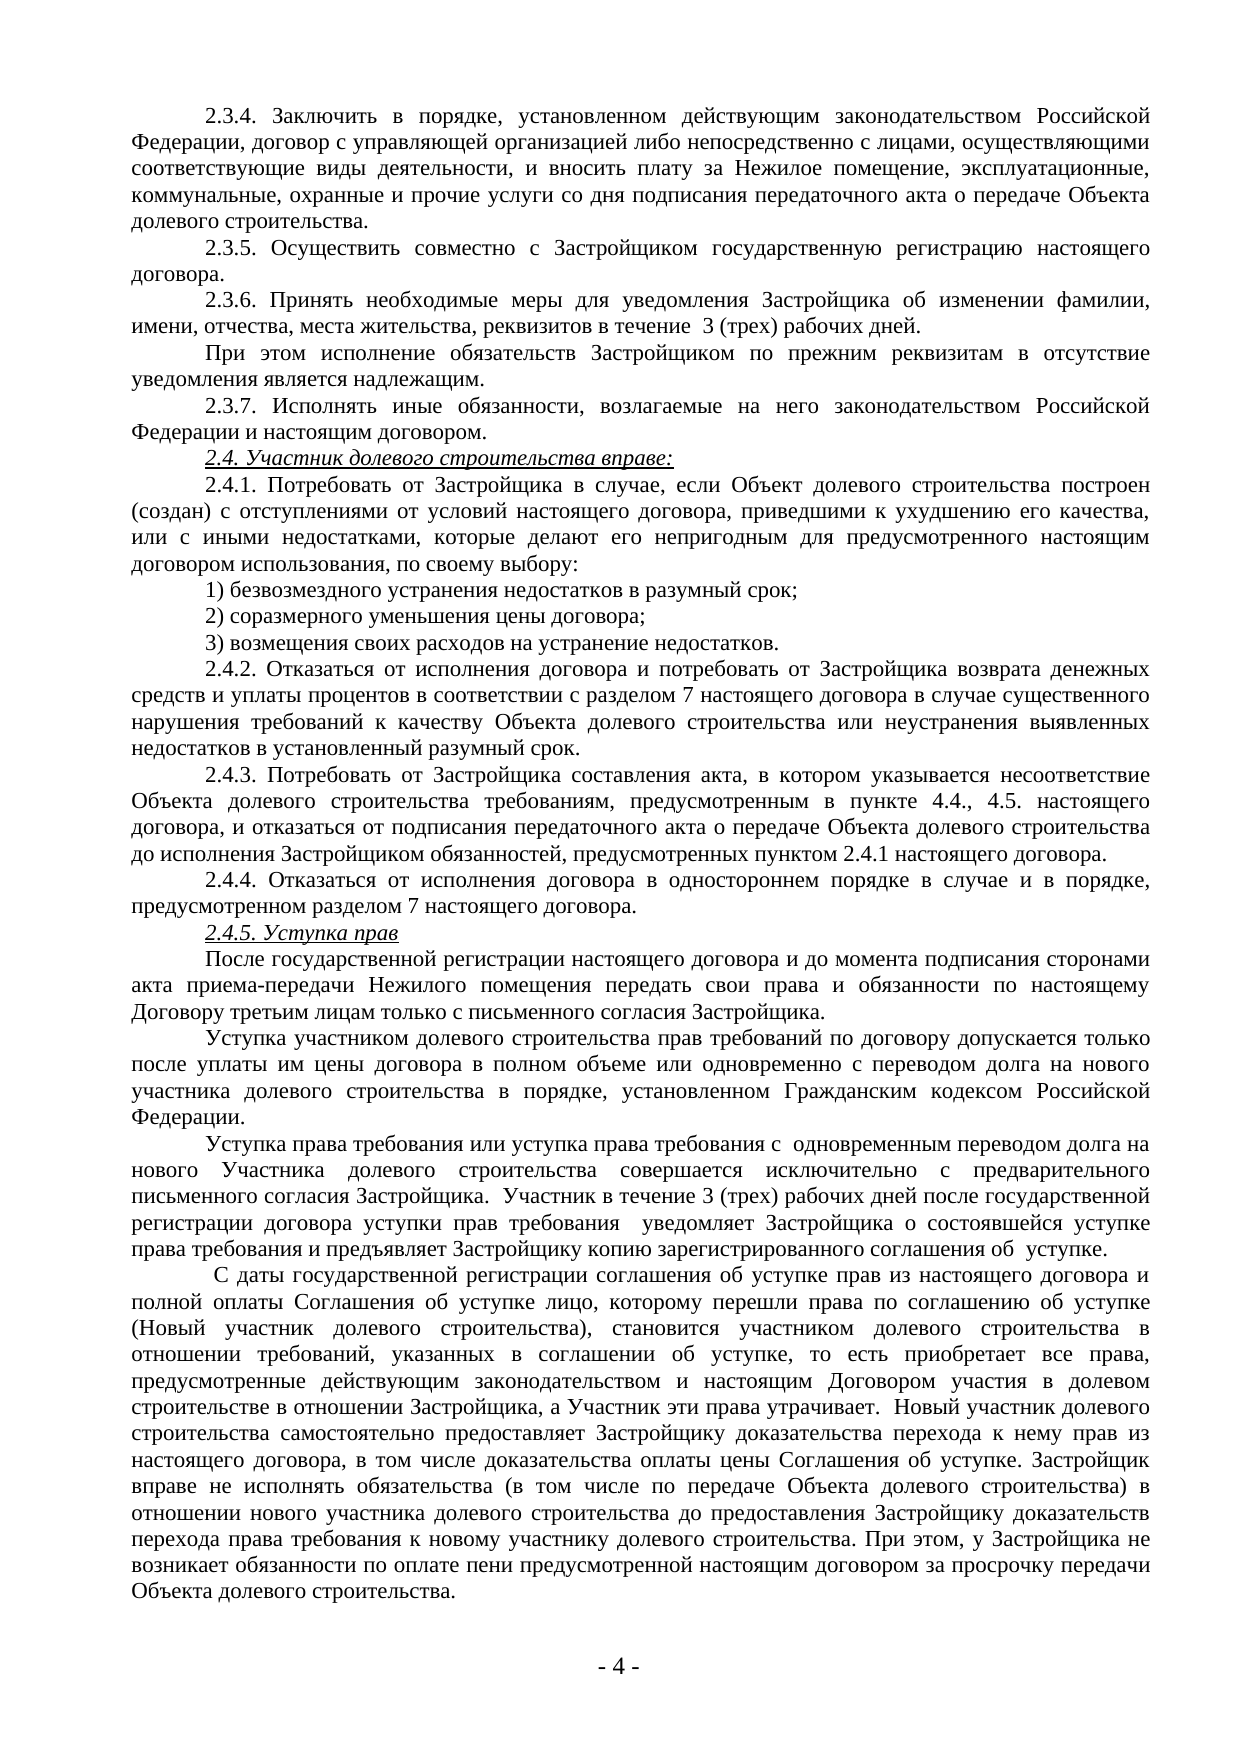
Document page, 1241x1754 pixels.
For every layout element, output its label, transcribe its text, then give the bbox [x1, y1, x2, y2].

text 3) возмещения своих расходов на устранение недостатков. [131, 629, 1152, 655]
text 2.3.4. Заключить в порядке, установленном действующим законодательством Российской Федерации, договор с управляющей организацией либо непосредственно с лицами, осуществляющими соответствующие виды деятельности, и вносить плату за Нежилое помещение, эксплуатационные, коммунальные, охранные и прочие услуги со дня подписания передаточного акта о передаче Объекта долевого строительства. [131, 102, 1152, 233]
text Уступка участником долевого строительства прав требований по договору допускается только после уплаты им цены договора в полном объеме или одновременно с переводом долга на нового участника долевого строительства в порядке, установленном Гражданским кодексом Российской Федерации. [131, 1024, 1152, 1129]
text 2.4.1. Потребовать от Застройщика в случае, если Объект долевого строительства построен (создан) с отступлениями от условий настоящего договора, приведшими к ухудшению его качества, или с иными недостатками, которые делают его непригодным для предусмотренного настоящим договором использования, по своему выбору: [131, 471, 1152, 576]
text 2.3.7. Исполнять иные обязанности, возлагаемые на него законодательством Российской Федерации и настоящим договором. [131, 392, 1152, 444]
text При этом исполнение обязательств Застройщиком по прежним реквизитам в отсутствие уведомления является надлежащим. [131, 339, 1152, 392]
text 2.3.6. Принять необходимые меры для уведомления Застройщика об изменении фамилии, имени, отчества, места жительства, реквизитов в течение 3 (трех) рабочих дней. [131, 286, 1152, 339]
text 1) безвозмездного устранения недостатков в разумный срок; [131, 576, 1152, 602]
text 2.3.5. Осуществить совместно с Застройщиком государственную регистрацию настоящего договора. [131, 233, 1152, 286]
text 2) соразмерного уменьшения цены договора; [131, 602, 1152, 629]
text 2.4. Участник долевого строительства вправе: [131, 444, 1152, 471]
text 2.4.5. Уступка прав [131, 919, 1152, 945]
text Уступка права требования или уступка права требования с одновременным переводом долга на нового Участника долевого строительства совершается исключительно с предварительного письменного согласия Застройщика. Участник в течение 3 (трех) рабочих дней после государственной регистрации договора уступки прав требования уведомляет Застройщика о состоявшейся уступке права требования и предъявляет Застройщику копию зарегистрированного соглашения об уступке. [131, 1129, 1152, 1261]
text 2.4.2. Отказаться от исполнения договора и потребовать от Застройщика возврата денежных средств и уплаты процентов в соответствии с разделом 7 настоящего договора в случае существенного нарушения требований к качеству Объекта долевого строительства или неустранения выявленных недостатков в установленный разумный срок. [131, 655, 1152, 761]
text После государственной регистрации настоящего договора и до момента подписания сторонами акта приема-передачи Нежилого помещения передать свои права и обязанности по настоящему Договору третьим лицам только с письменного согласия Застройщика. [131, 945, 1152, 1024]
text С даты государственной регистрации соглашения об уступке прав из настоящего договора и полной оплаты Соглашения об уступке лицо, которому перешли права по соглашению об уступке (Новый участник долевого строительства), становится участником долевого строительства в отношении требований, указанных в соглашении об уступке, то есть приобретает все права, предусмотренные действующим законодательством и настоящим Договором участия в долевом строительстве в отношении Застройщика, а Участник эти права утрачивает. Новый участник долевого строительства самостоятельно предоставляет Застройщику доказательства перехода к нему прав из настоящего договора, в том числе доказательства оплаты цены Соглашения об уступке. Застройщик вправе не исполнять обязательства (в том числе по передаче Объекта долевого строительства) в отношении нового участника долевого строительства до предоставления Застройщику доказательств перехода права требования к новому участнику долевого строительства. При этом, у Застройщика не возникает обязанности по оплате пени предусмотренной настоящим договором за просрочку передачи Объекта долевого строительства. [131, 1261, 1152, 1604]
text 2.4.4. Отказаться от исполнения договора в одностороннем порядке в случае и в порядке, предусмотренном разделом 7 настоящего договора. [131, 866, 1152, 919]
text 2.4.3. Потребовать от Застройщика составления акта, в котором указывается несоответствие Объекта долевого строительства требованиям, предусмотренным в пункте 4.4., 4.5. настоящего договора, и отказаться от подписания передаточного акта о передаче Объекта долевого строительства до исполнения Застройщиком обязанностей, предусмотренных пунктом 2.4.1 настоящего договора. [131, 761, 1152, 866]
